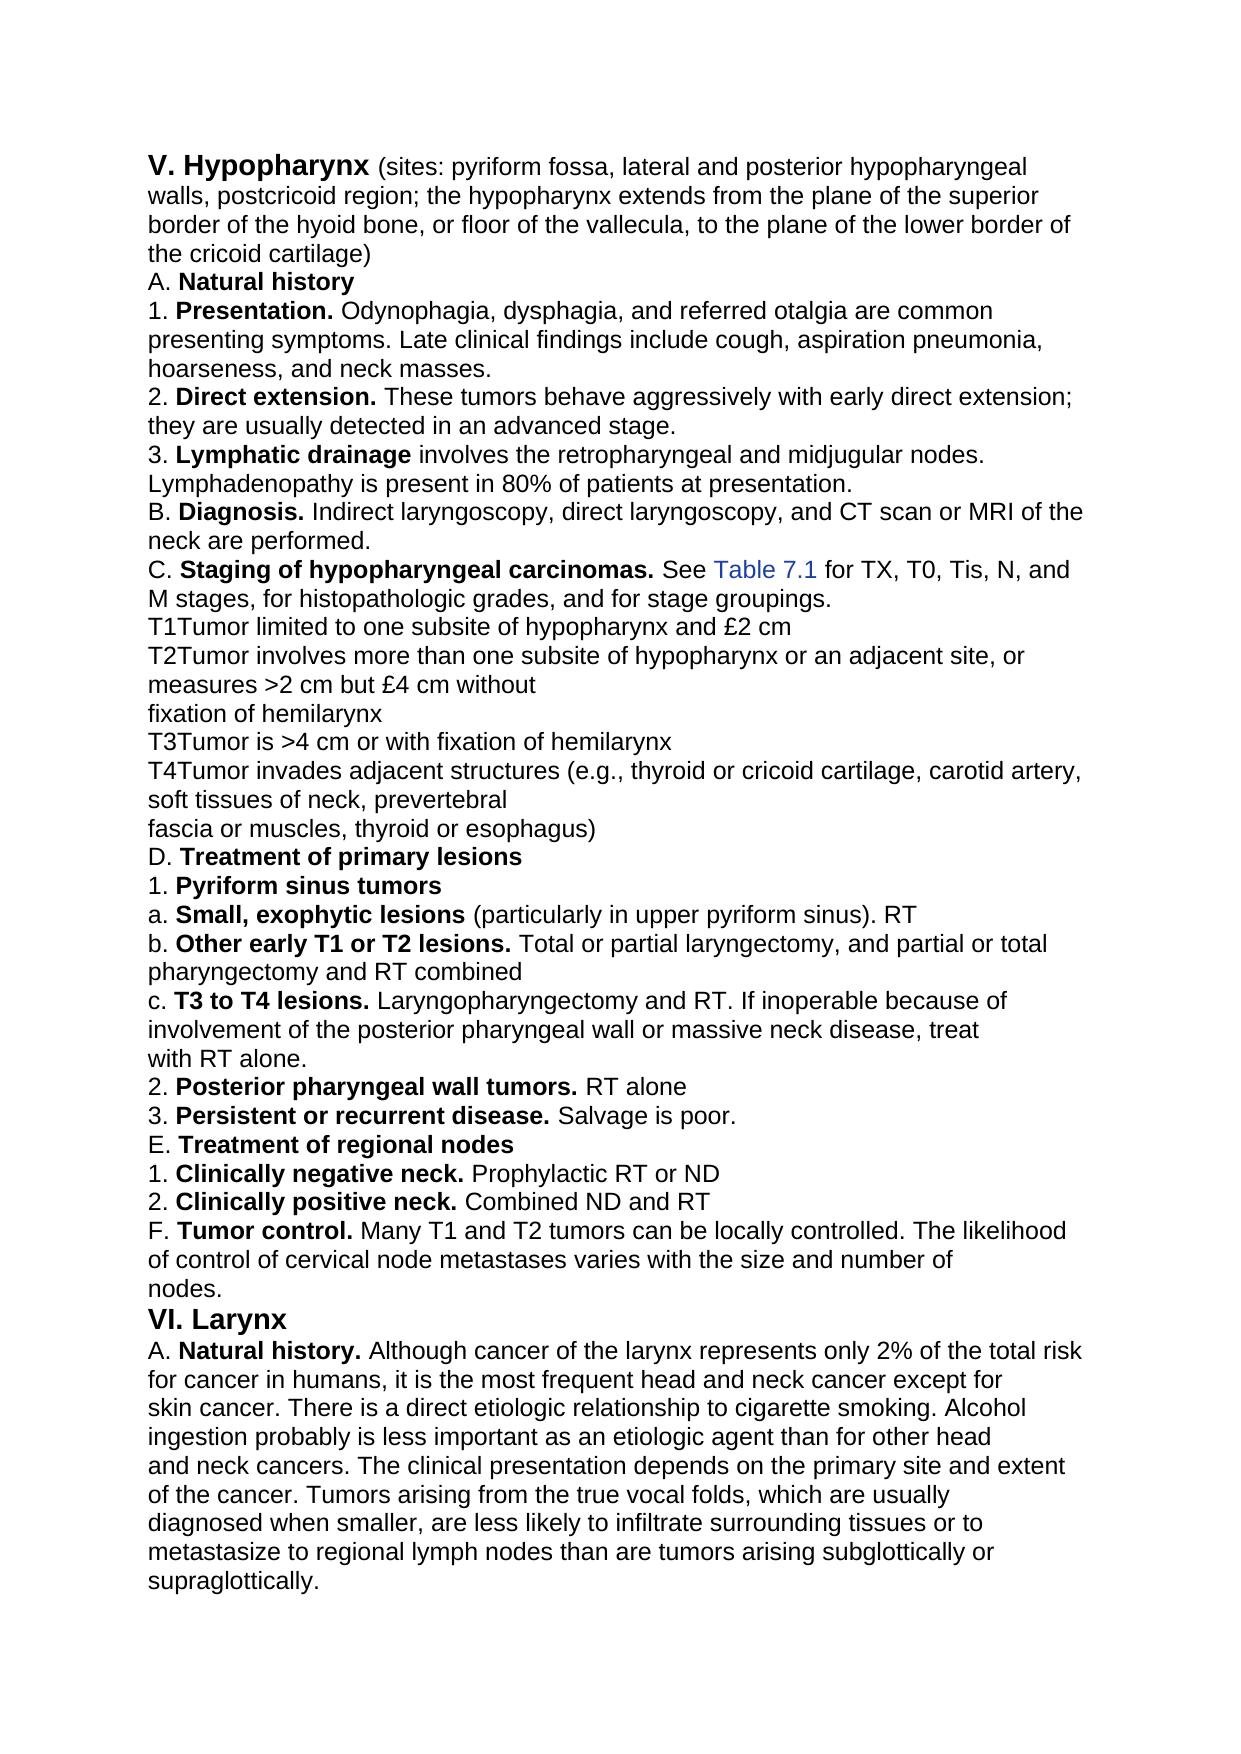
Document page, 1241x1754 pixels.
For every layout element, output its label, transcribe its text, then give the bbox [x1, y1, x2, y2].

text c. T3 to T4 lesions. Laryngopharyngectomy and RT. If inoperable because of involvement of the posterior pharyngeal wall or massive neck disease, treat [148, 986, 1093, 1044]
text supraglottically. [148, 1566, 1093, 1595]
text E. Treatment of regional nodes [148, 1130, 1093, 1159]
text C. Staging of hypopharyngeal carcinomas. See Table 7.1 for TX, T0, Tis, N, and M stages, for histopathologic grades, and for stage groupings. [148, 555, 1093, 612]
text 3. Lymphatic drainage involves the retropharyngeal and midjugular nodes. Lymphadenopathy is present in 80% of patients at presentation. [148, 440, 1093, 497]
text with RT alone. [148, 1044, 1093, 1072]
text 3. Persistent or recurrent disease. Salvage is poor. [148, 1101, 1093, 1130]
text T4Tumor invades adjacent structures (e.g., thyroid or cricoid cartilage, carotid artery, soft tissues of neck, prevertebral [148, 756, 1093, 814]
text fixation of hemilarynx [148, 699, 1093, 727]
text F. Tumor control. Many T1 and T2 tumors can be locally controlled. The likelihood of control of cervical node metastases varies with the size and number of [148, 1216, 1093, 1274]
text a. Small, exophytic lesions (particularly in upper pyriform sinus). RT [148, 900, 1093, 929]
text hoarseness, and neck masses. [148, 354, 1093, 382]
text 1. Pyriform sinus tumors [148, 871, 1093, 900]
text fascia or muscles, thyroid or esophagus) [148, 814, 1093, 842]
text A. Natural history. Although cancer of the larynx represents only 2% of the total risk for cancer in humans, it is the most frequent head and neck cancer except for [148, 1336, 1093, 1393]
text border of the hyoid bone, or floor of the vallecula, to the plane of the lower border of the cricoid cartilage) [148, 210, 1093, 267]
text nodes. [148, 1274, 1093, 1302]
text b. Other early T1 or T2 lesions. Total or partial laryngectomy, and partial or total pharyngectomy and RT combined [148, 929, 1093, 986]
text 2. Clinically positive neck. Combined ND and RT [148, 1187, 1093, 1216]
text T3Tumor is >4 cm or with fixation of hemilarynx [148, 727, 1093, 756]
text A. Natural history [148, 267, 1093, 296]
text D. Treatment of primary lesions [148, 842, 1093, 871]
text 2. Direct extension. These tumors behave aggressively with early direct extension; they are usually detected in an advanced stage. [148, 382, 1093, 440]
text V. Hypopharynx (sites: pyriform fossa, lateral and posterior hypopharyngeal walls, postcricoid region; the hypopharynx extends from the plane of the superior [148, 148, 1093, 210]
text diagnosed when smaller, are less likely to infiltrate surrounding tissues or to metastasize to regional lymph nodes than are tumors arising subglottically or [148, 1508, 1093, 1566]
text 1. Clinically negative neck. Prophylactic RT or ND [148, 1159, 1093, 1187]
text 2. Posterior pharyngeal wall tumors. RT alone [148, 1072, 1093, 1101]
text T2Tumor involves more than one subsite of hypopharynx or an adjacent site, or measures >2 cm but £4 cm without [148, 641, 1093, 699]
text 1. Presentation. Odynophagia, dysphagia, and referred otalgia are common presenting symptoms. Late clinical findings include cough, aspiration pneumonia, [148, 296, 1093, 354]
text VI. Larynx [148, 1302, 1093, 1336]
text skin cancer. There is a direct etiologic relationship to cigarette smoking. Alcohol ingestion probably is less important as an etiologic agent than for other head [148, 1393, 1093, 1451]
text T1Tumor limited to one subsite of hypopharynx and £2 cm [148, 612, 1093, 641]
text B. Diagnosis. Indirect laryngoscopy, direct laryngoscopy, and CT scan or MRI of the neck are performed. [148, 497, 1093, 555]
text and neck cancers. The clinical presentation depends on the primary site and extent of the cancer. Tumors arising from the true vocal folds, which are usually [148, 1451, 1093, 1508]
